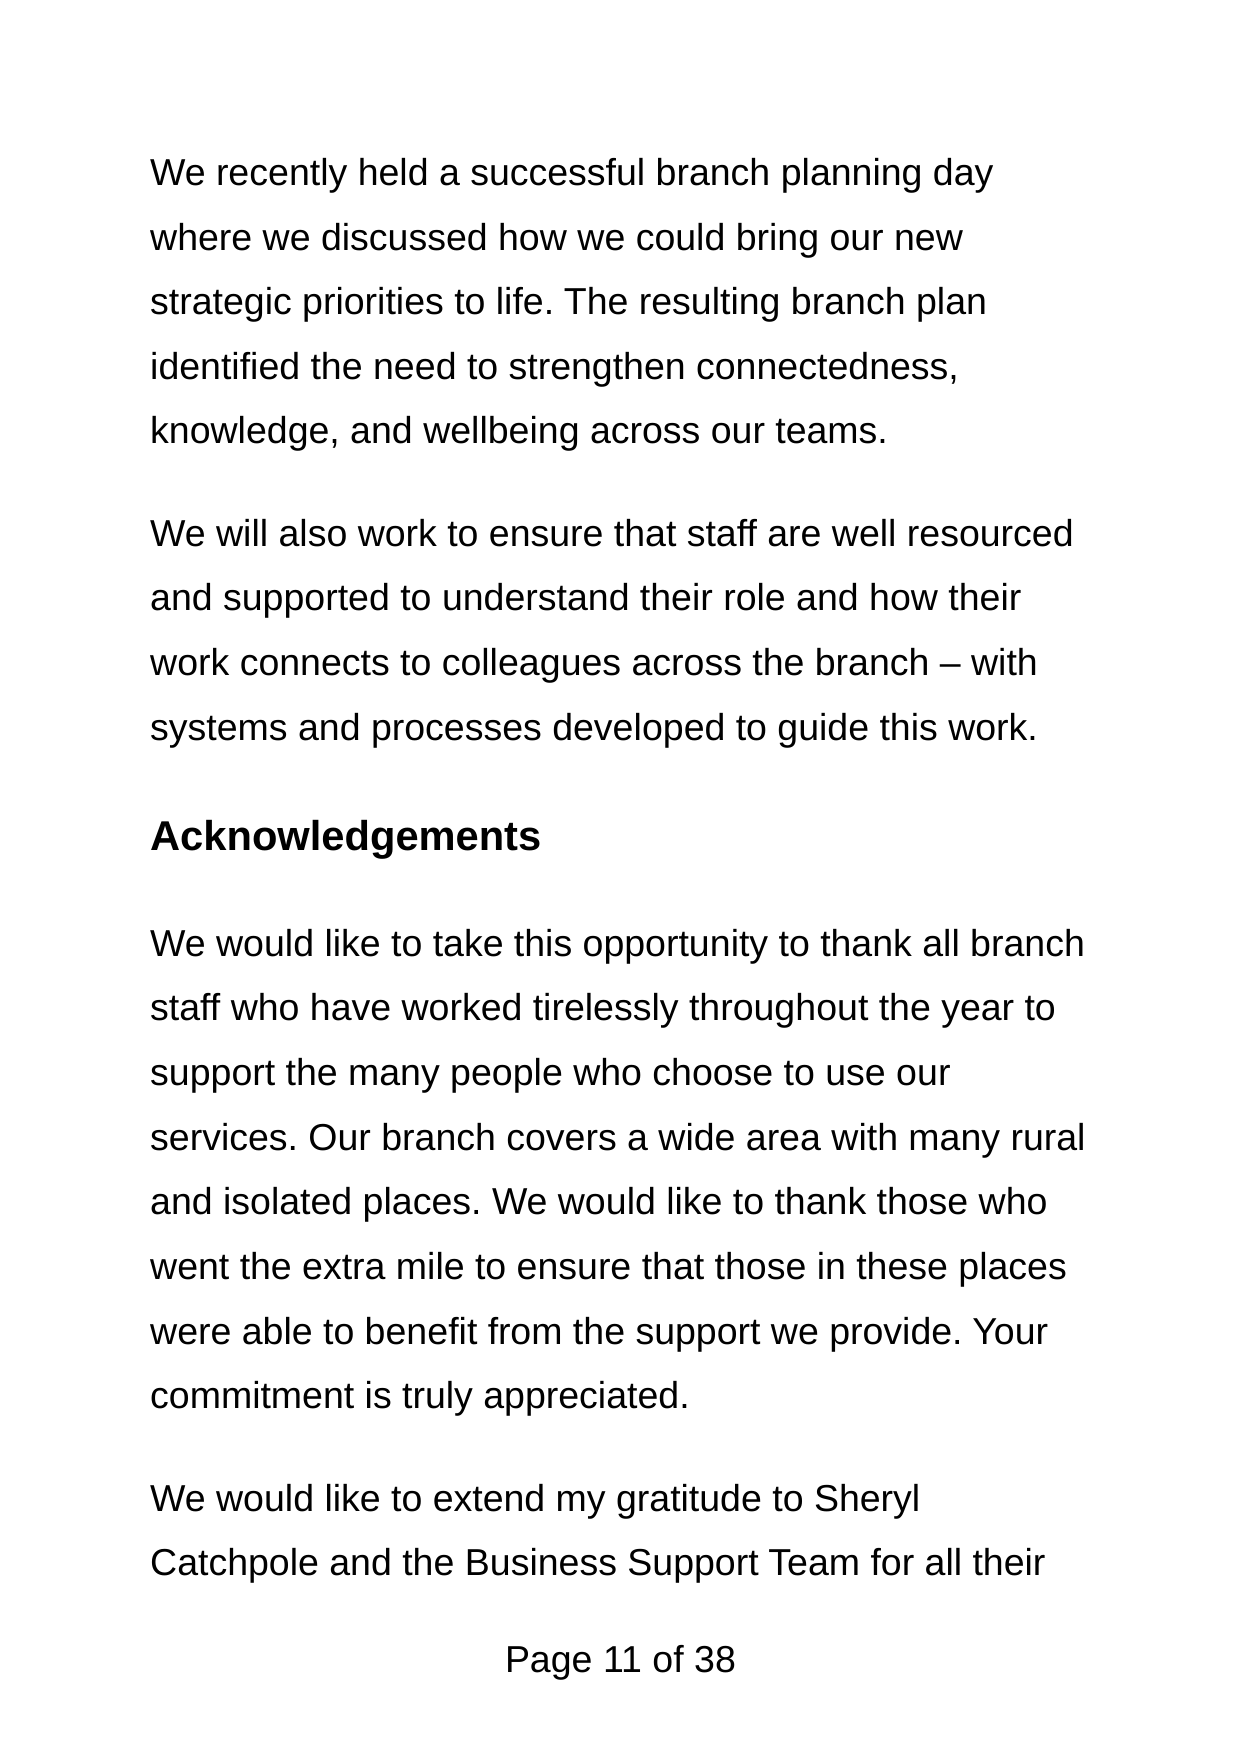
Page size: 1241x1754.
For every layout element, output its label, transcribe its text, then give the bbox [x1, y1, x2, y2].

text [150, 1476, 1090, 1583]
subtitle Acknowledgements [150, 811, 1090, 859]
text We would like to take this opportunity to thank all branch staff who have worked tirelessly throughout the year to support the many people who choose to use our services. Our branch covers a wide area with many rural and isolated places. We would like to thank those who went the extra mile to ensure that those in these places were able to benefit from the support we provide. Your commitment is truly appreciated. [150, 921, 1090, 1417]
text We recently held a successful branch planning day where we discussed how we could bring our new strategic priorities to life. The resulting branch plan identified the need to strengthen connectedness, knowledge, and wellbeing across our teams. [150, 150, 1090, 452]
text We will also work to ensure that staff are well resourced and supported to understand their role and how their work connects to colleagues across the branch – with systems and processes developed to guide this work. [150, 511, 1090, 748]
